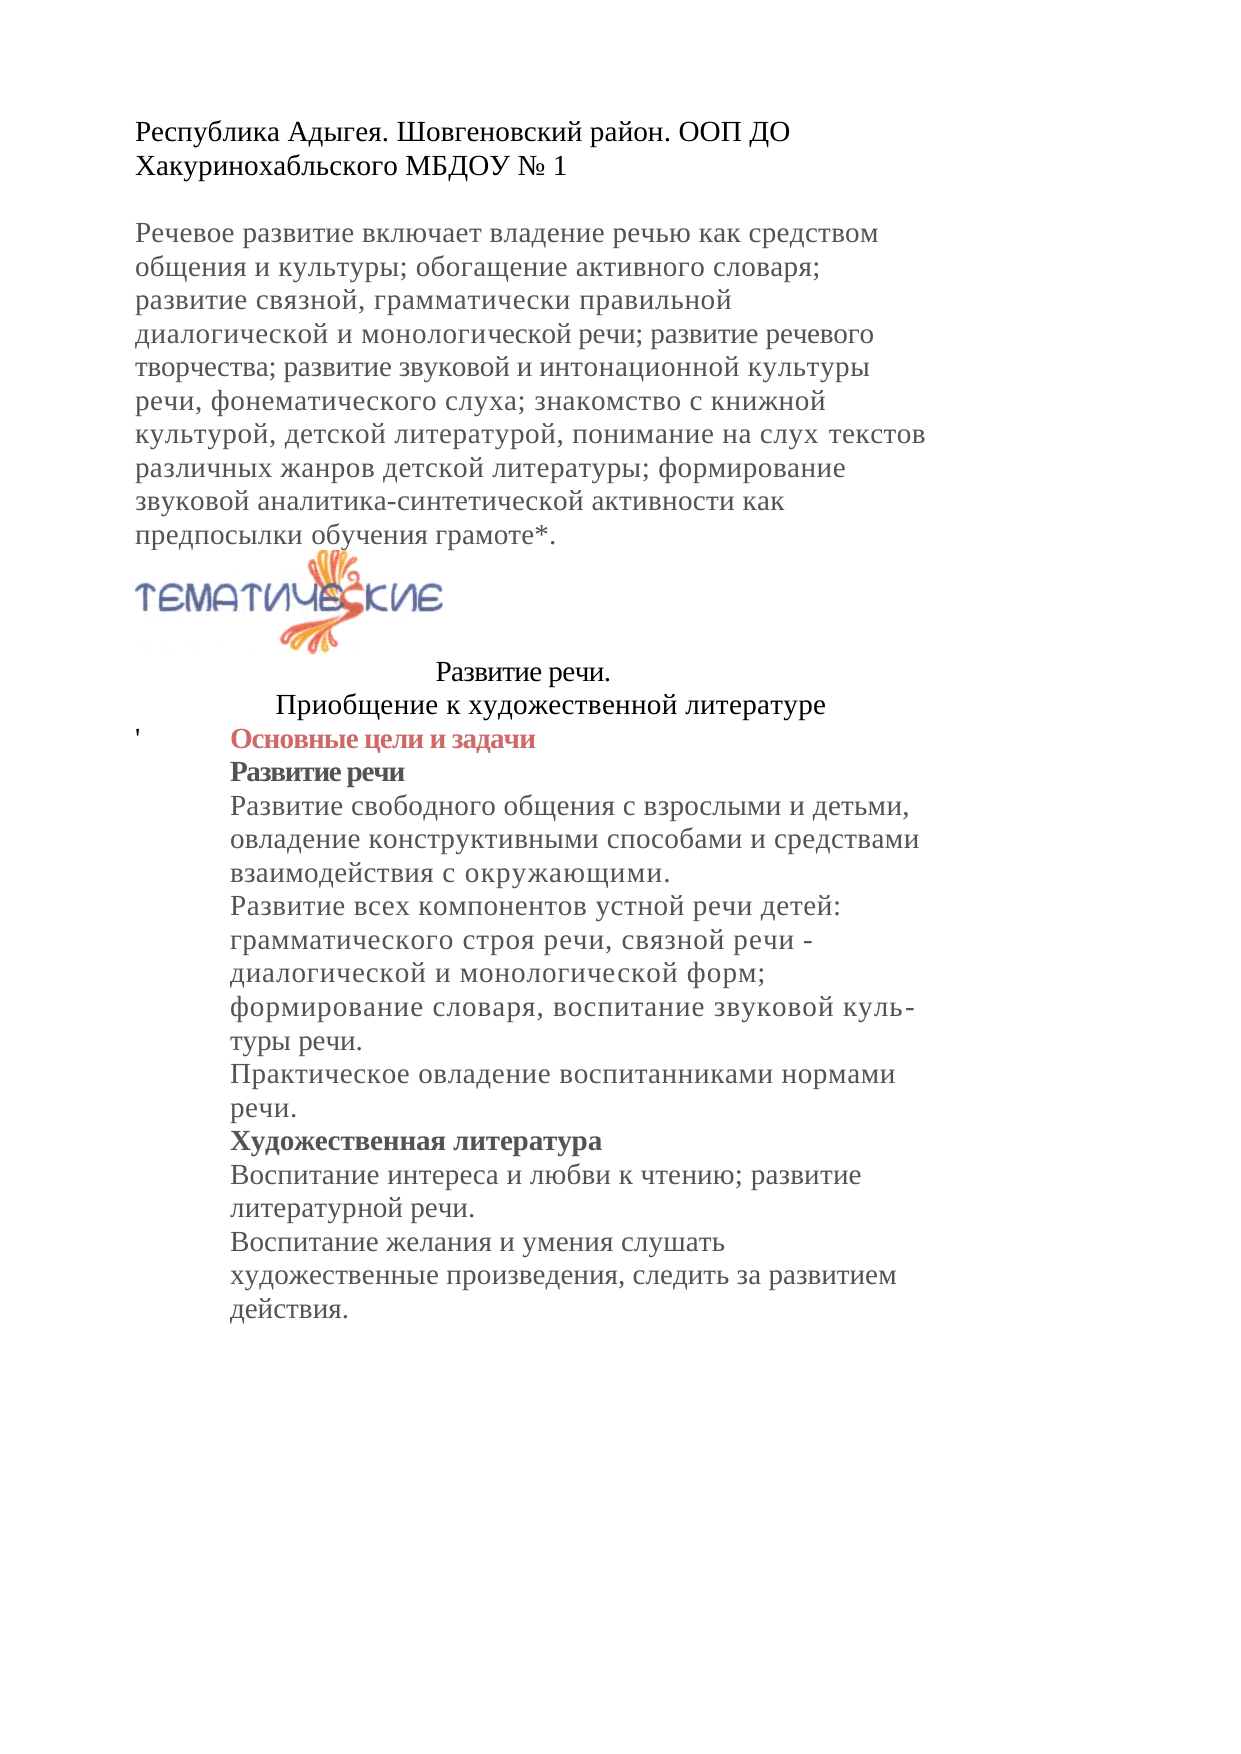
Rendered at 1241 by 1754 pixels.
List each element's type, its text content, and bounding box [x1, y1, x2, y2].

text Речевое развитие включает владение речью как средством общения и культуры; обогащение активного словаря; развитие связной, грамматически правильной диалогической и монологической речи; развитие речевого творчества; развитие звуковой и интонационной культуры речи, фонематического слуха; знакомство с книжной культурой, детской литературой, понимание на слух текстов различных жанров детской литературы; формирование звуковой аналитика-синтетической активности как предпосылки обучения грамоте*. [135, 215, 935, 551]
text ' [135, 721, 183, 754]
text Развитие речи [230, 754, 935, 788]
text Практическое овладение воспитанниками нормами речи. [230, 1056, 935, 1123]
picture [134, 550, 443, 654]
text Воспитание желания и умения слушать художественные произведения, следить за развитием действия. [230, 1224, 935, 1324]
text Основные цели и задачи [230, 721, 935, 754]
text Художественная литература [230, 1123, 935, 1157]
text Воспитание интереса и любви к чтению; развитие литературной речи. [230, 1157, 935, 1224]
text Развитие всех компонентов устной речи детей: грамматического строя речи, связной речи - диалогической и монологической форм; формирование словаря, воспитание звуковой культуры речи. [230, 888, 935, 1056]
text Развитие свободного общения с взрослыми и детьми, овладение конструктивными способами и средствами взаимодействия с окружающими. [230, 788, 935, 888]
text Приобщение к художественной литературе [135, 687, 935, 721]
text Республика Адыгея. Шовгеновский район. ООП ДО Хакуринохабльского МБДОУ № 1 [135, 114, 935, 182]
text Развитие речи. [135, 654, 935, 687]
